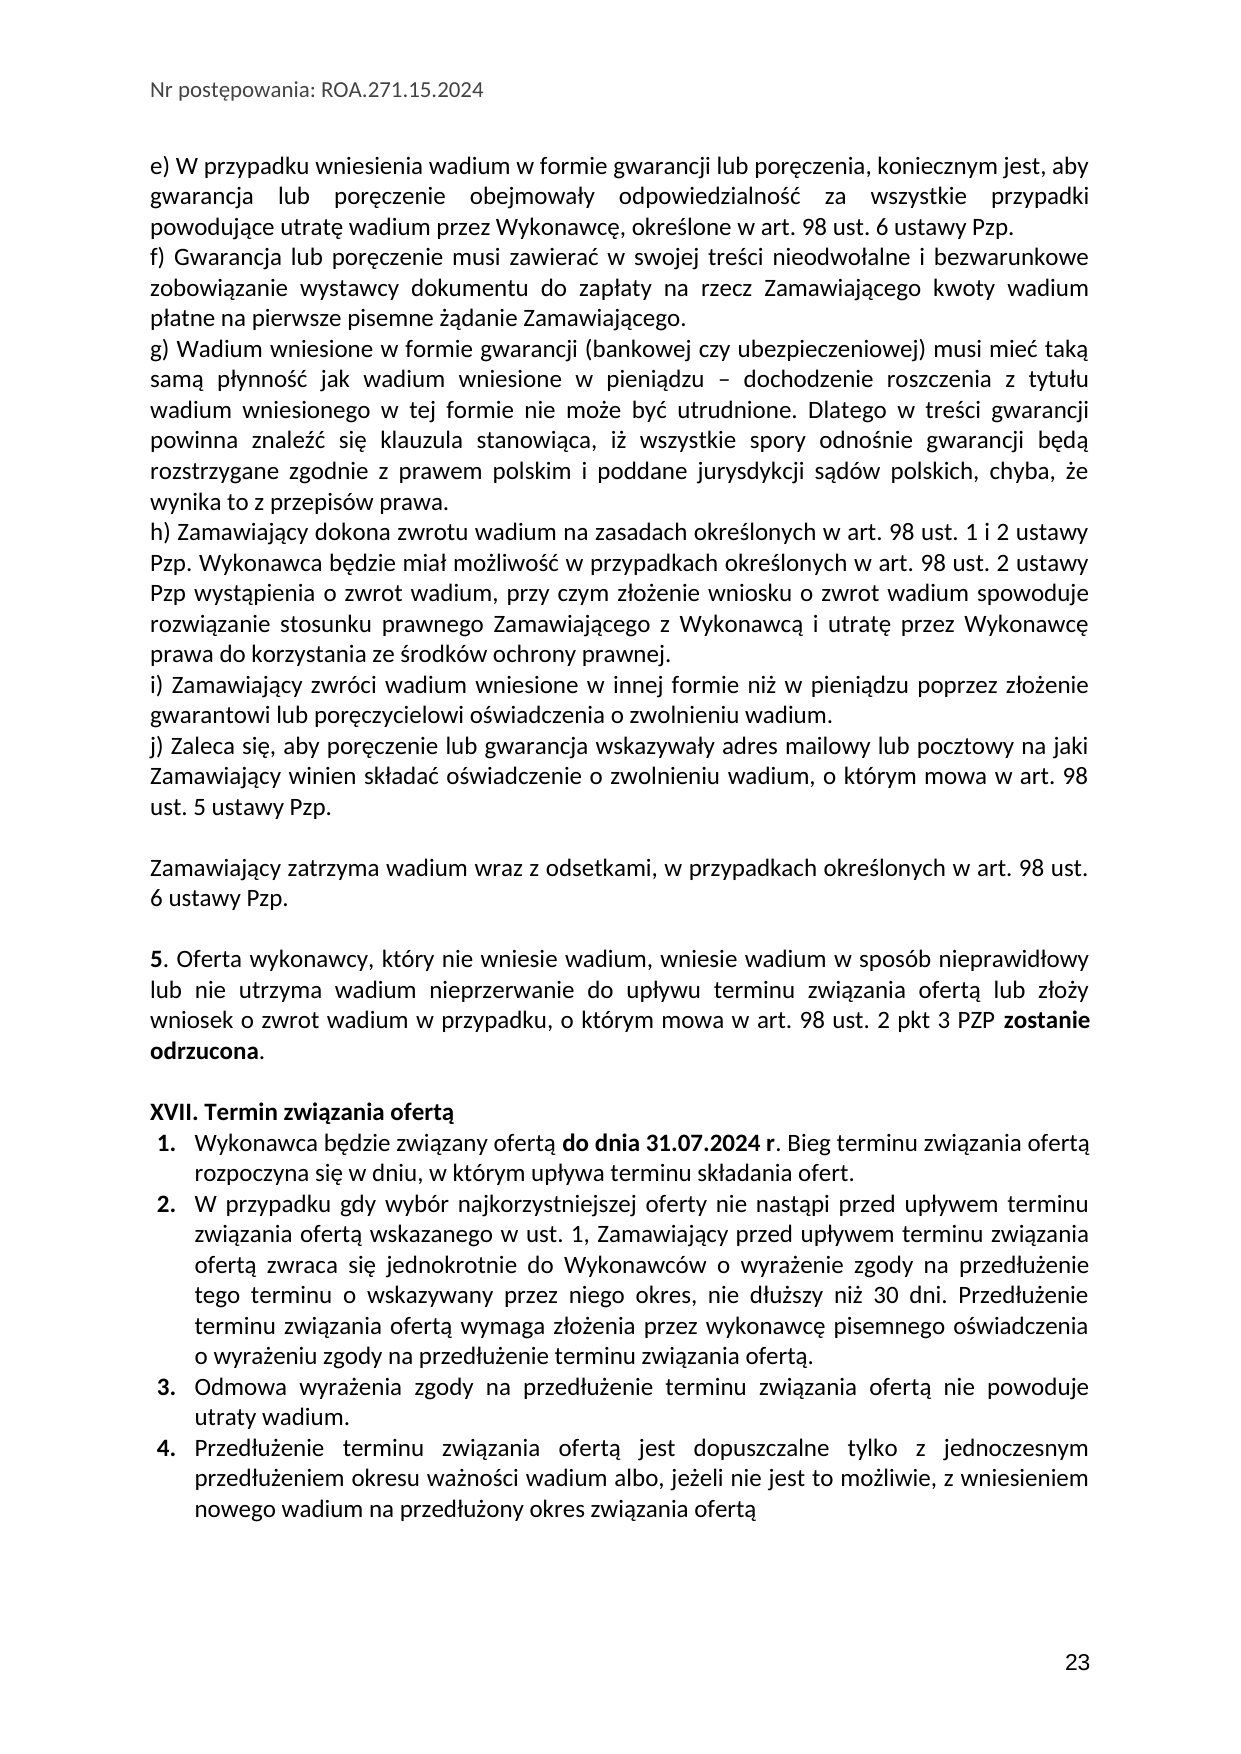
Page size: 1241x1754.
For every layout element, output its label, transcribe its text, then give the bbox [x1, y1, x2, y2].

text f) Gwarancja lub poręczenie musi zawierać w swojej treści nieodwołalne i bezwarunkowe zobowiązanie wystawcy dokumentu do zapłaty na rzecz Zamawiającego kwoty wadium płatne na pierwsze pisemne żądanie Zamawiającego. [150, 242, 1090, 333]
text i) Zamawiający zwróci wadium wniesione w innej formie niż w pieniądzu poprzez złożenie gwarantowi lub poręczycielowi oświadczenia o zwolnieniu wadium. [150, 669, 1090, 730]
list Przedłużenie terminu związania ofertą jest dopuszczalne tylko z jednoczesnym przedłużeniem okresu ważności wadium albo, jeżeli nie jest to możliwie, z wniesieniem nowego wadium na przedłużony okres związania ofertą [157, 1432, 1090, 1523]
list W przypadku gdy wybór najkorzystniejszej oferty nie nastąpi przed upływem terminu związania ofertą wskazanego w ust. 1, Zamawiający przed upływem terminu związania ofertą zwraca się jednokrotnie do Wykonawców o wyrażenie zgody na przedłużenie tego terminu o wskazywany przez niego okres, nie dłuższy niż 30 dni. Przedłużenie terminu związania ofertą wymaga złożenia przez wykonawcę pisemnego oświadczenia o wyrażeniu zgody na przedłużenie terminu związania ofertą. [157, 1188, 1090, 1371]
subtitle XVII. Termin związania ofertą [150, 1096, 1090, 1127]
text Zamawiający zatrzyma wadium wraz z odsetkami, w przypadkach określonych w art. 98 ust. 6 ustawy Pzp. [150, 852, 1090, 913]
text 5. Oferta wykonawcy, który nie wniesie wadium, wniesie wadium w sposób nieprawidłowy lub nie utrzyma wadium nieprzerwanie do upływu terminu związania ofertą lub złoży wniosek o zwrot wadium w przypadku, o którym mowa w art. 98 ust. 2 pkt 3 PZP zostanie odrzucona. [150, 943, 1090, 1066]
list Odmowa wyrażenia zgody na przedłużenie terminu związania ofertą nie powoduje utraty wadium. [157, 1371, 1090, 1432]
text e) W przypadku wniesienia wadium w formie gwarancji lub poręczenia, koniecznym jest, aby gwarancja lub poręczenie obejmowały odpowiedzialność za wszystkie przypadki powodujące utratę wadium przez Wykonawcę, określone w art. 98 ust. 6 ustawy Pzp. [150, 150, 1090, 242]
text j) Zaleca się, aby poręczenie lub gwarancja wskazywały adres mailowy lub pocztowy na jaki Zamawiający winien składać oświadczenie o zwolnieniu wadium, o którym mowa w art. 98 ust. 5 ustawy Pzp. [150, 730, 1090, 821]
text g) Wadium wniesione w formie gwarancji (bankowej czy ubezpieczeniowej) musi mieć taką samą płynność jak wadium wniesione w pieniądzu – dochodzenie roszczenia z tytułu wadium wniesionego w tej formie nie może być utrudnione. Dlatego w treści gwarancji powinna znaleźć się klauzula stanowiąca, iż wszystkie spory odnośnie gwarancji będą rozstrzygane zgodnie z prawem polskim i poddane jurysdykcji sądów polskich, chyba, że wynika to z przepisów prawa. [150, 333, 1090, 516]
list Wykonawca będzie związany ofertą do dnia 31.07.2024 r. Bieg terminu związania ofertą rozpoczyna się w dniu, w którym upływa terminu składania ofert. [157, 1127, 1090, 1188]
text h) Zamawiający dokona zwrotu wadium na zasadach określonych w art. 98 ust. 1 i 2 ustawy Pzp. Wykonawca będzie miał możliwość w przypadkach określonych w art. 98 ust. 2 ustawy Pzp wystąpienia o zwrot wadium, przy czym złożenie wniosku o zwrot wadium spowoduje rozwiązanie stosunku prawnego Zamawiającego z Wykonawcą i utratę przez Wykonawcę prawa do korzystania ze środków ochrony prawnej. [150, 516, 1090, 669]
